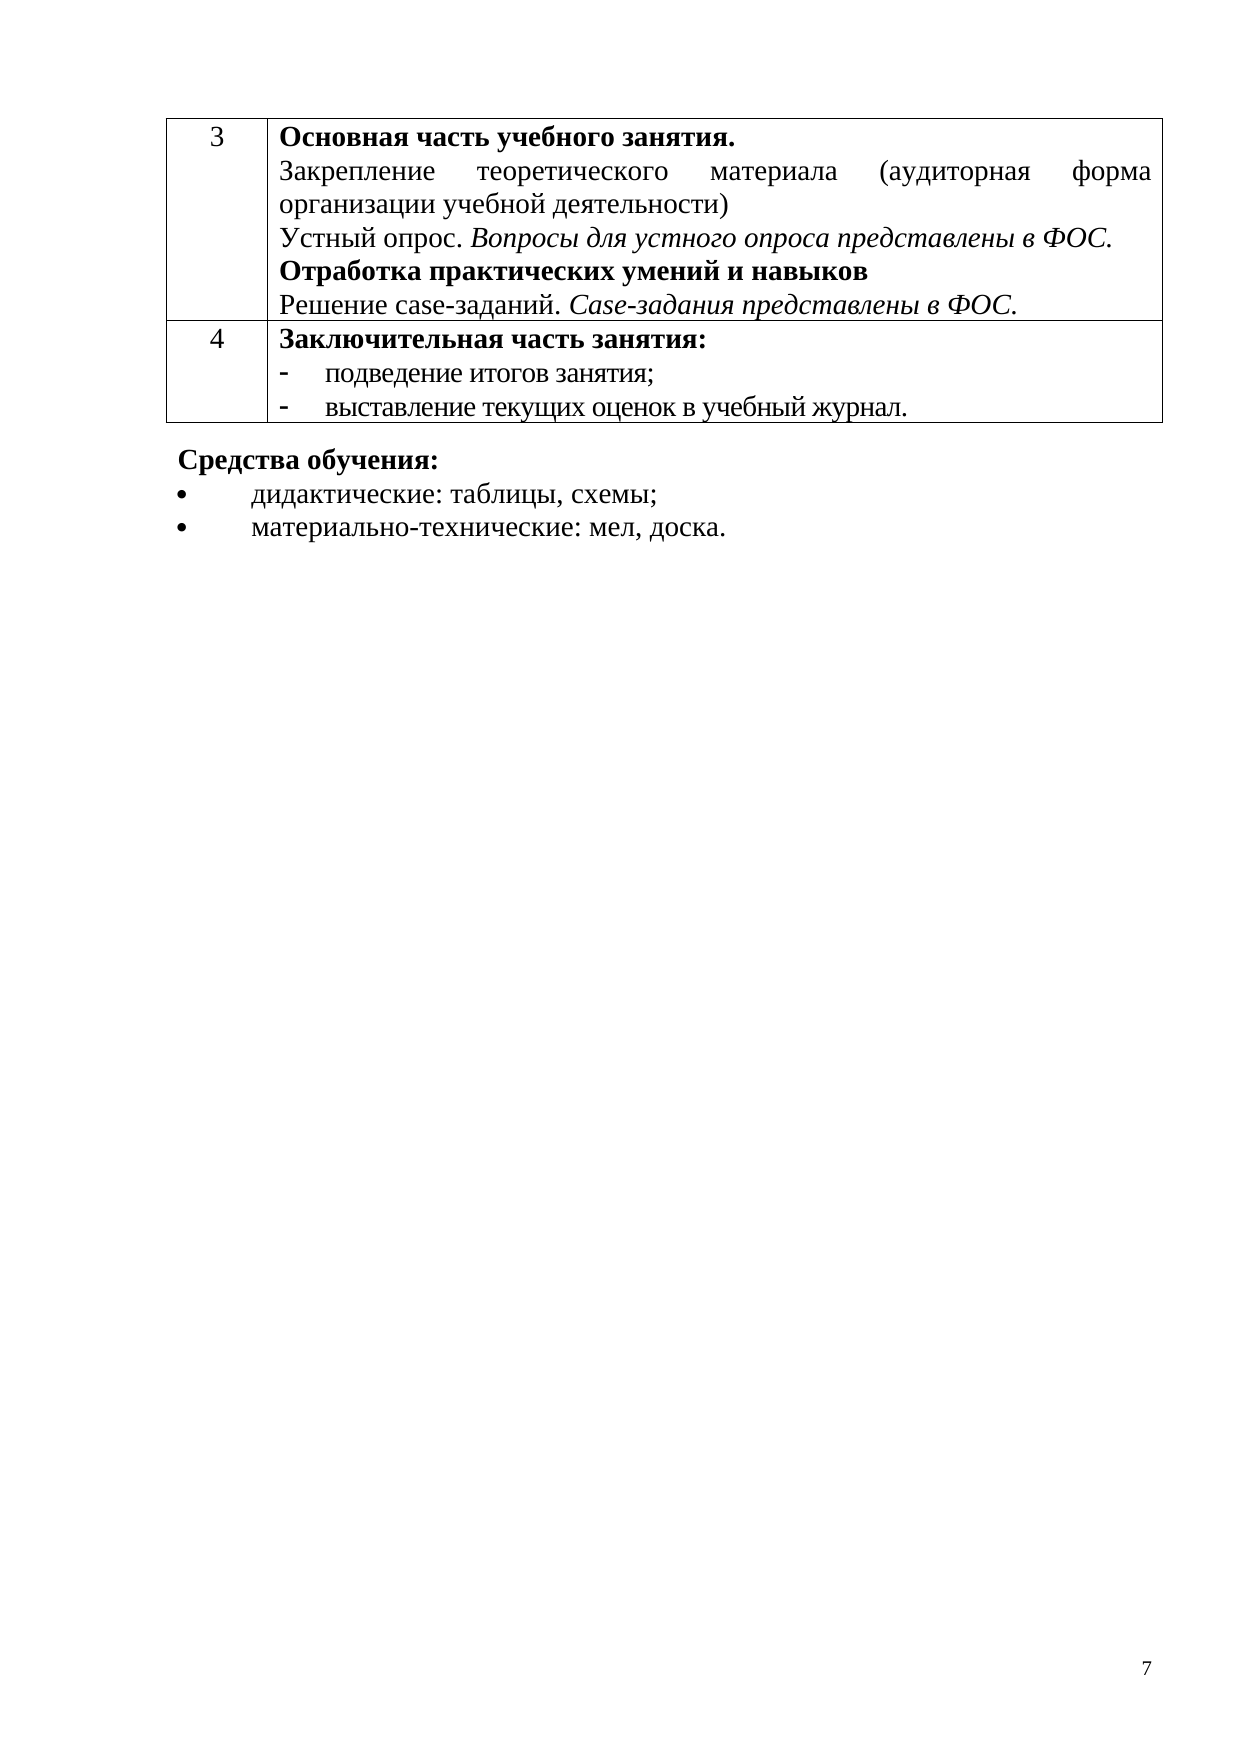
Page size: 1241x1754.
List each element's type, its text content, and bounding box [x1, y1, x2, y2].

table_cell 3 [167, 119, 267, 320]
table_cell Заключительная часть занятия: подведение итогов занятия; выставление текущих оценок в учебный журнал. [268, 321, 1162, 422]
list дидактические: таблицы, схемы; [177, 476, 1152, 509]
table_cell 4 [167, 321, 267, 422]
text Средства обучения: [177, 442, 1152, 476]
list материально-технические: мел, доска. [177, 509, 1152, 543]
table_cell Основная часть учебного занятия. Закрепление теоретического материала (аудиторная форма организации учебной деятельности) Устный опрос. Вопросы для устного опроса представлены в ФОС. Отработка практических умений и навыков Решение case-заданий. Case-задания представлены в ФОС. [268, 119, 1162, 320]
